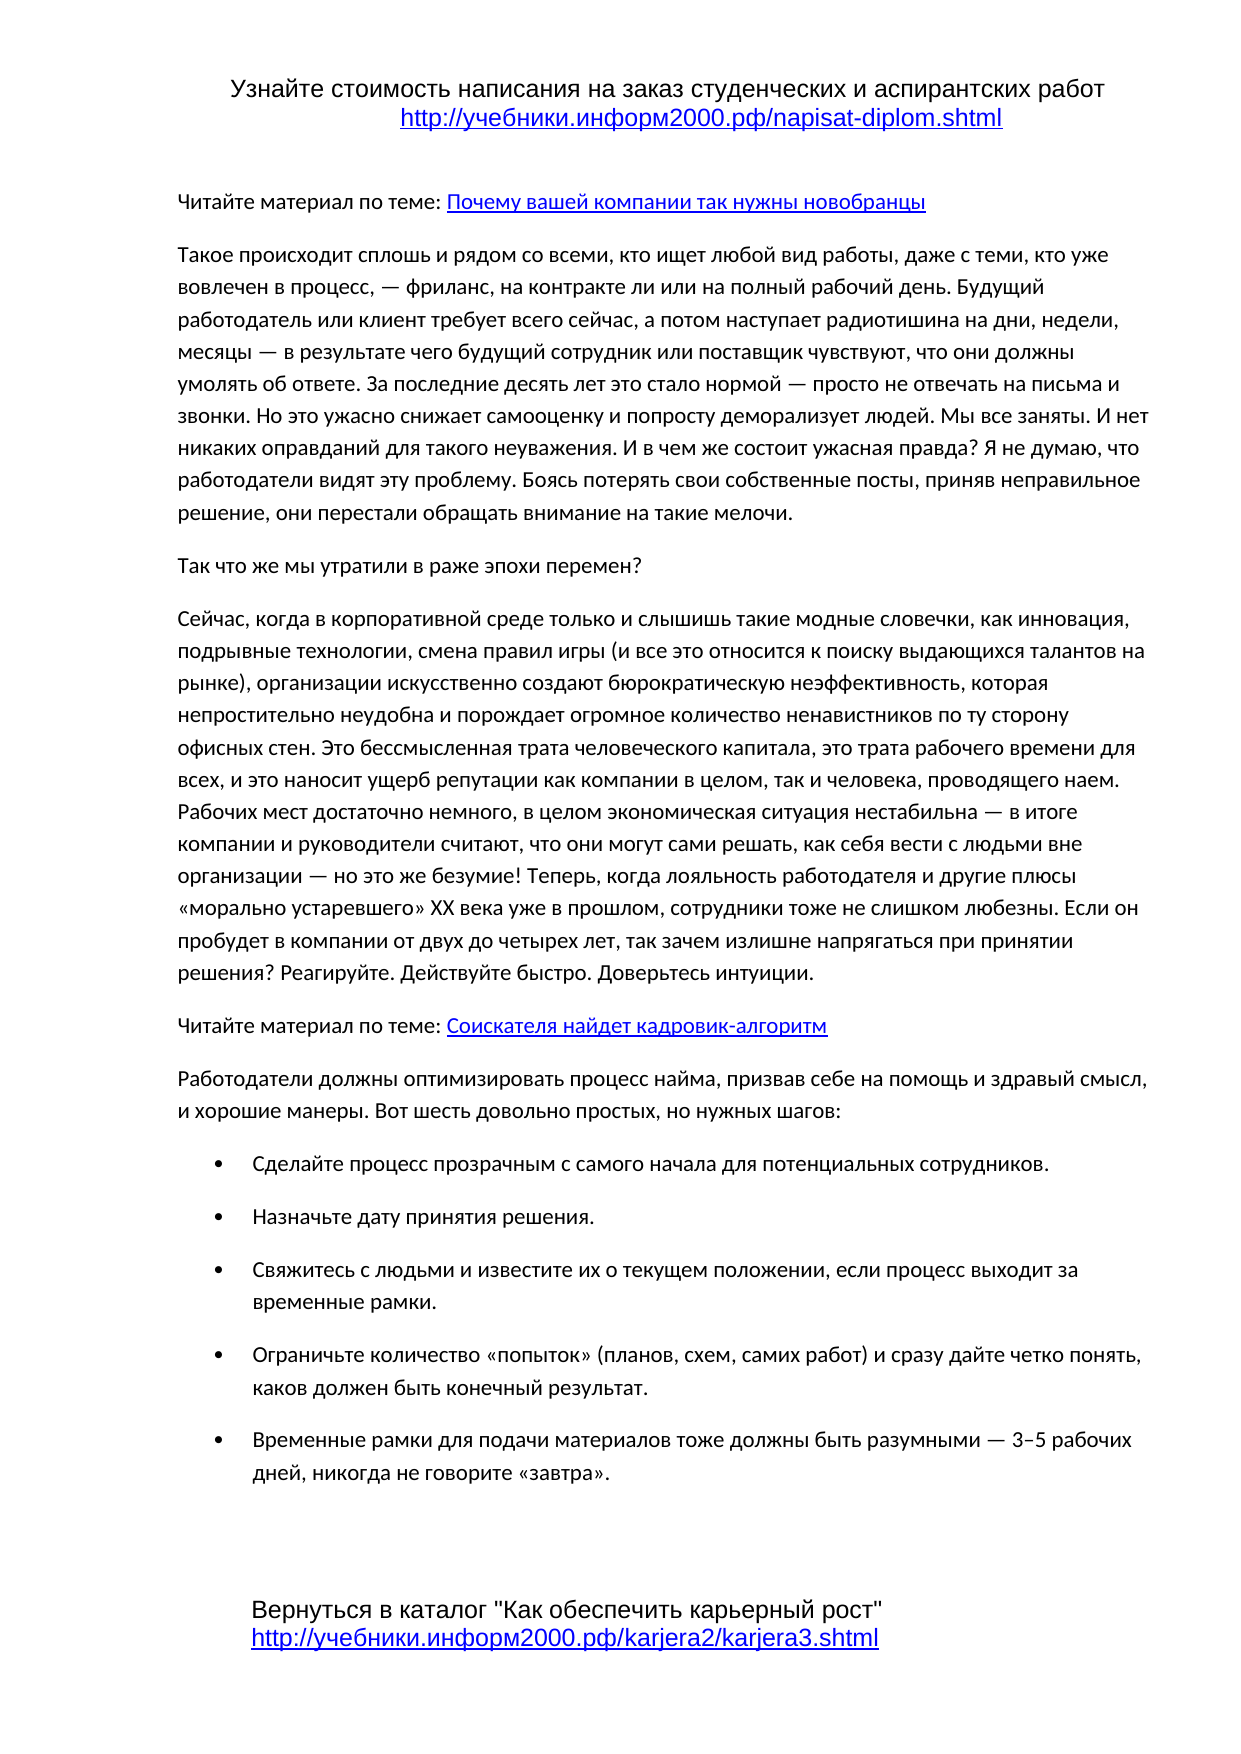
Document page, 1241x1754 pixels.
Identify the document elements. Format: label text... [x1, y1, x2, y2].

list Назначьте дату принятия решения. [215, 1202, 1152, 1230]
text Читайте материал по теме: Соискателя найдет кадровик-алгоритм [177, 1011, 1152, 1039]
list Временные рамки для подачи материалов тоже должны быть разумными — 3–5 рабочих дней, никогда не говорите «завтра». [215, 1426, 1152, 1486]
text Так что же мы утратили в раже эпохи перемен? [177, 551, 1152, 579]
list Свяжитесь с людьми и известите их о текущем положении, если процесс выходит за временные рамки. [215, 1255, 1152, 1315]
list Сделайте процесс прозрачным с самого начала для потенциальных сотрудников. [215, 1149, 1152, 1177]
text Сейчас, когда в корпоративной среде только и слышишь такие модные словечки, как инновация, подрывные технологии, смена правил игры (и все это относится к поиску выдающихся талантов на рынке), организации искусственно создают бюрократическую неэффективность, которая непростительно неудобна и порождает огромное количество ненавистников по ту сторону офисных стен. Это бессмысленная трата человеческого капитала, это трата рабочего времени для всех, и это наносит ущерб репутации как компании в целом, так и человека, проводящего наем. Рабочих мест достаточно немного, в целом экономическая ситуация нестабильна — в итоге компании и руководители считают, что они могут сами решать, как себя вести с людьми вне организации — но это же безумие! Теперь, когда лояльность работодателя и другие плюсы «морально устаревшего» ХХ века уже в прошлом, сотрудники тоже не слишком любезны. Если он пробудет в компании от двух до четырех лет, так зачем излишне напрягаться при принятии решения? Реагируйте. Действуйте быстро. Доверьтесь интуиции. [177, 604, 1152, 986]
text Такое происходит сплошь и рядом со всеми, кто ищет любой вид работы, даже с теми, кто уже вовлечен в процесс, — фриланс, на контракте ли или на полный рабочий день. Будущий работодатель или клиент требует всего сейчас, а потом наступает радиотишина на дни, недели, месяцы — в результате чего будущий сотрудник или поставщик чувствуют, что они должны умолять об ответе. За последние десять лет это стало нормой — просто не отвечать на письма и звонки. Но это ужасно снижает самооценку и попросту деморализует людей. Мы все заняты. И нет никаких оправданий для такого неуважения. И в чем же состоит ужасная правда? Я не думаю, что работодатели видят эту проблему. Боясь потерять свои собственные посты, приняв неправильное решение, они перестали обращать внимание на такие мелочи. [177, 240, 1152, 526]
text Работодатели должны оптимизировать процесс найма, призвав себе на помощь и здравый смысл, и хорошие манеры. Вот шесть довольно простых, но нужных шагов: [177, 1064, 1152, 1124]
text Читайте материал по теме: Почему вашей компании так нужны новобранцы [177, 187, 1152, 215]
list Ограничьте количество «попыток» (планов, схем, самих работ) и сразу дайте четко понять, каков должен быть конечный результат. [215, 1340, 1152, 1401]
